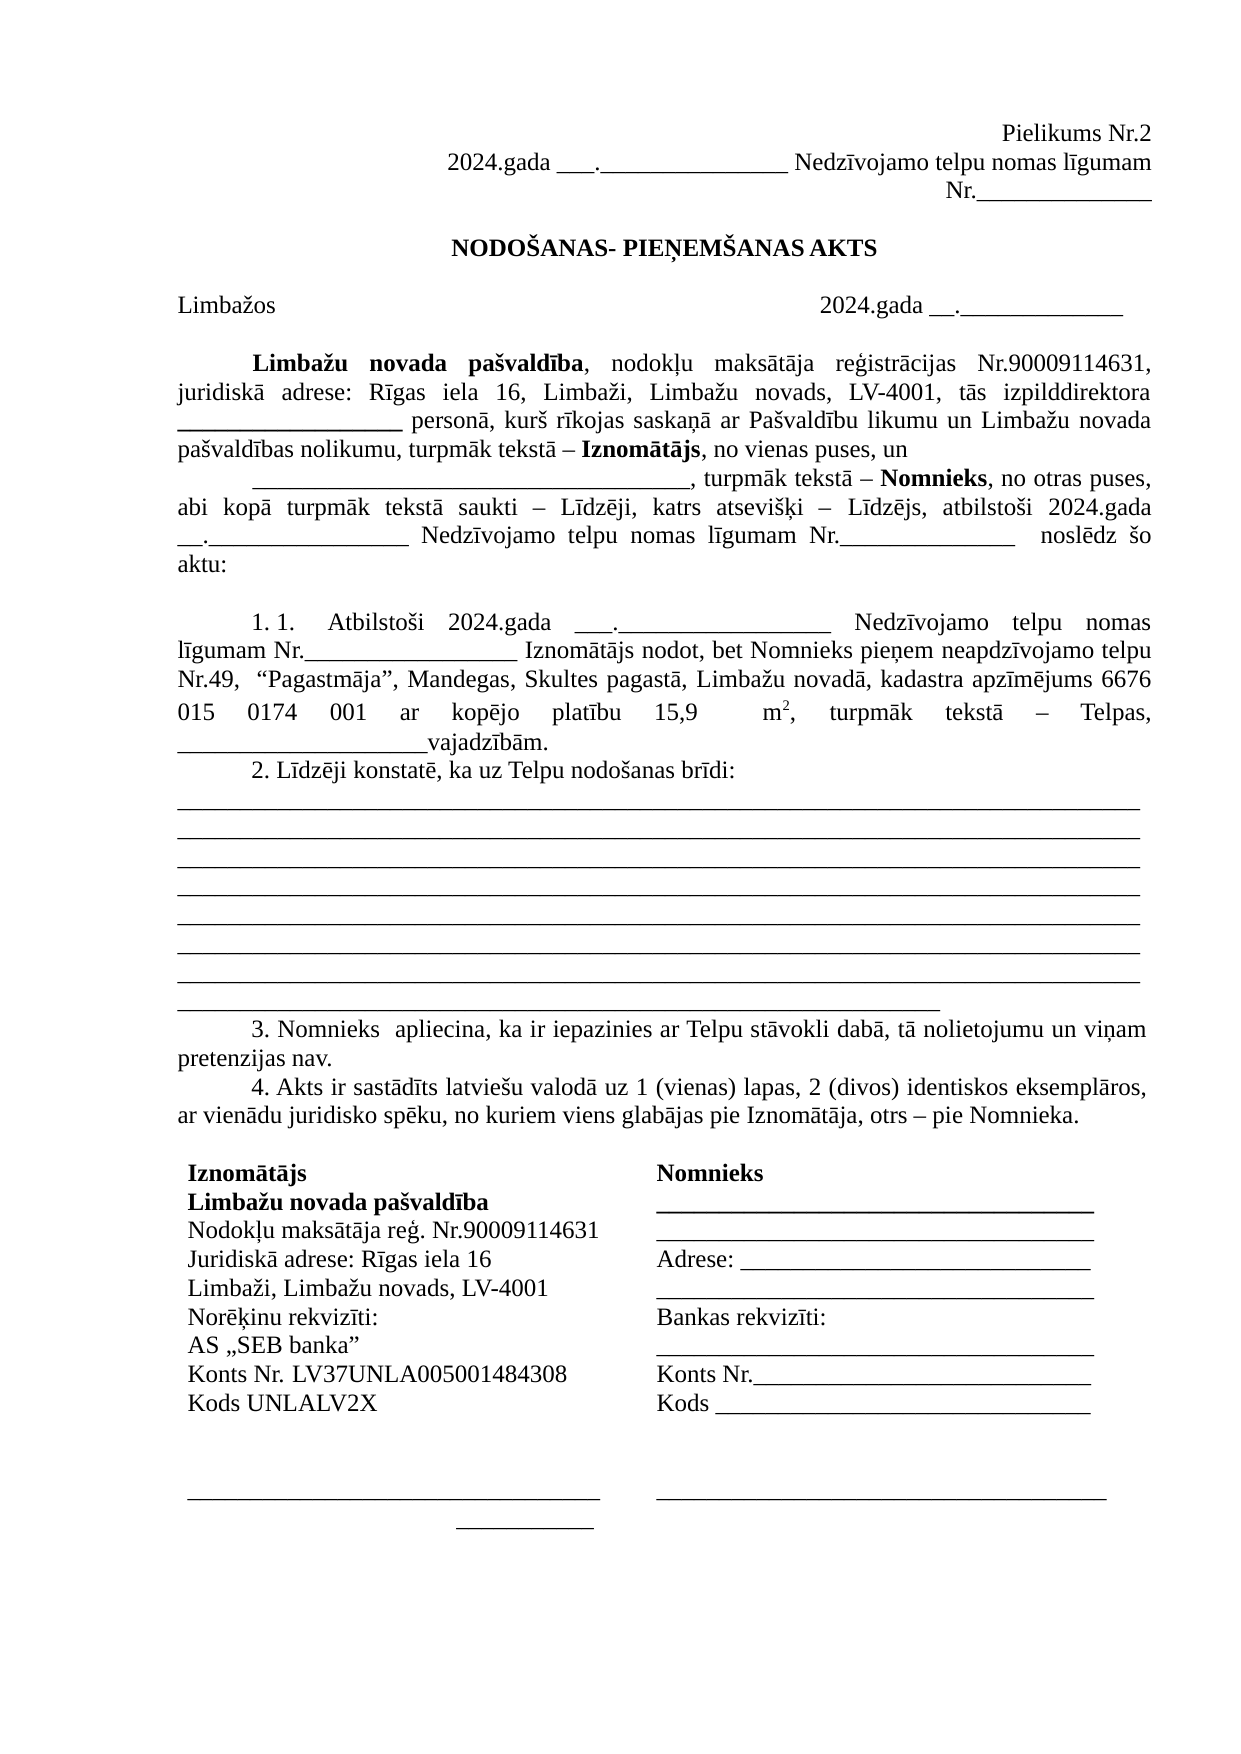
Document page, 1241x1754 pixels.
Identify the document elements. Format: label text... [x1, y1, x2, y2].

text Limbažu novada pašvaldība, nodokļu maksātāja reģistrācijas Nr.90009114631, juridiskā adrese: Rīgas iela 16, Limbaži, Limbažu novads, LV-4001, tās izpilddirektora __________________ personā, kurš rīkojas saskaņā ar Pašvaldību likumu un Limbažu novada pašvaldības nolikumu, turpmāk tekstā – Iznomātājs, no vienas puses, un [177, 348, 1152, 463]
text 2. Līdzēji konstatē, ka uz Telpu nodošanas brīdi: [177, 755, 1152, 784]
text NODOŠANAS- PIEŅEMŠANAS AKTS [177, 233, 1152, 262]
text 1. 1. Atbilstoši 2024.gada ___._________________ Nedzīvojamo telpu nomas līgumam Nr._________________ Iznomātājs nodot, bet Nomnieks pieņem neapdzīvojamo telpu Nr.49, “Pagastmāja”, Mandegas, Skultes pagastā, Limbažu novadā, kadastra apzīmējums 6676 015 0174 001 ar kopējo platību 15,9 m2, turpmāk tekstā – Telpas, ____________________vajadzībām. [177, 607, 1152, 755]
text Pielikums Nr.2 [177, 118, 1152, 147]
text 4. Akts ir sastādīts latviešu valodā uz 1 (vienas) lapas, 2 (divos) identiskos eksemplāros, ar vienādu juridisko spēku, no kuriem viens glabājas pie Iznomātāja, otrs – pie Nomnieka. [177, 1072, 1148, 1129]
text ________________________________________________________________________________________________________________________________________________________________________________________________________________________________________________________________________________________________________________________________________________________________________________________________________________________________________________________________________________________________________________________________________________________________________________________________________________________ [177, 784, 1152, 1014]
text Limbažos 2024.gada __._____________ [177, 291, 1152, 319]
table_header Iznomātājs Limbažu novada pašvaldība Nodokļu maksātāja reģ. Nr.90009114631 Juridiskā adrese: Rīgas iela 16 Limbaži, Limbažu novads, LV-4001 Norēķinu rekvizīti: AS „SEB banka” Konts Nr. LV37UNLA005001484308 Kods UNLALV2X _________________________________ ___________ [176, 1158, 645, 1532]
text 2024.gada ___._______________ Nedzīvojamo telpu nomas līgumam Nr.______________ [177, 147, 1152, 204]
text 3. Nomnieks apliecina, ka ir iepazinies ar Telpu stāvokli dabā, tā nolietojumu un viņam pretenzijas nav. [177, 1014, 1148, 1072]
text ___________________________________, turpmāk tekstā – Nomnieks, no otras puses, abi kopā turpmāk tekstā saukti – Līdzēji, katrs atsevišķi – Līdzējs, atbilstoši 2024.gada __.________________ Nedzīvojamo telpu nomas līgumam Nr.______________ noslēdz šo aktu: [177, 463, 1152, 578]
table_header Nomnieks ___________________________________ ___________________________________ Adrese: ____________________________ ___________________________________ Bankas rekvizīti: ___________________________________ Konts Nr.___________________________ Kods ______________________________ ____________________________________ [645, 1158, 1162, 1532]
